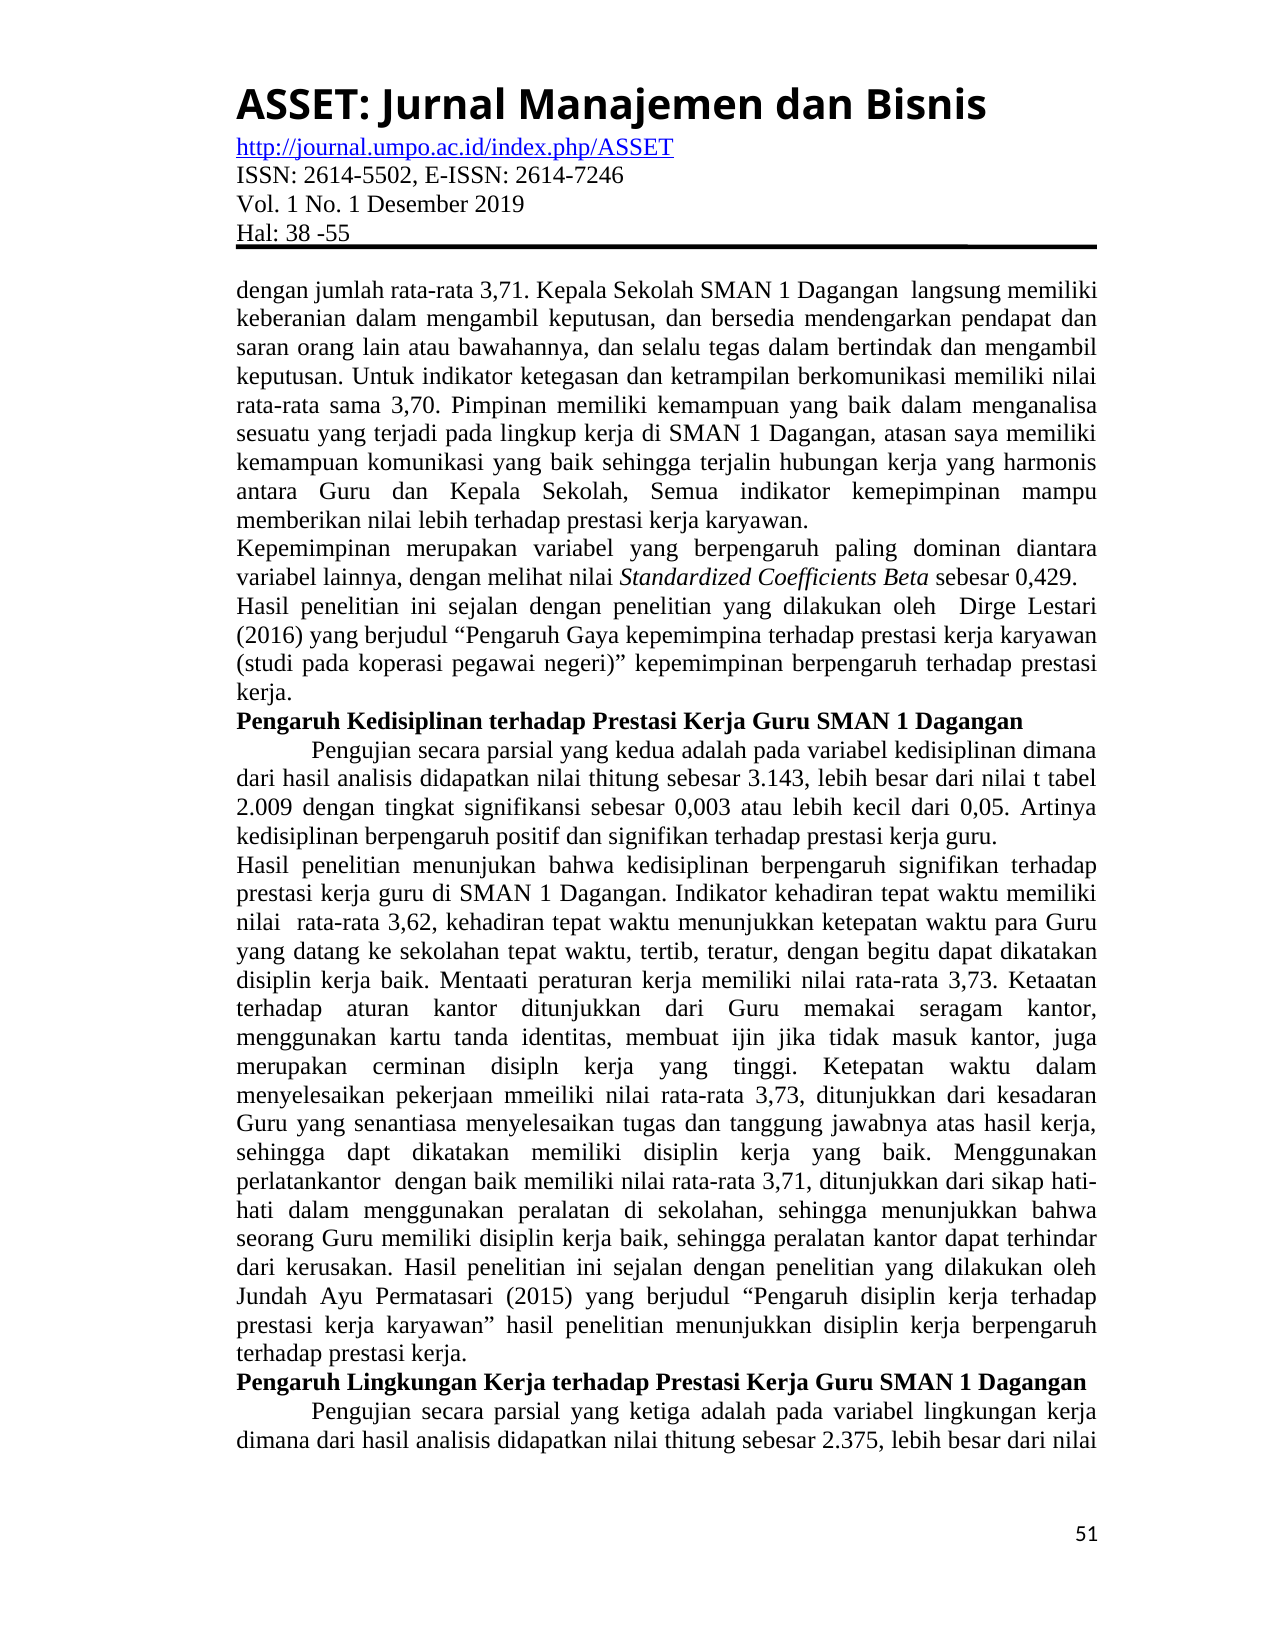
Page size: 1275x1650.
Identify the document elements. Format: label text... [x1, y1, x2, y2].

text Hasil penelitian menunjukan bahwa kedisiplinan berpengaruh signifikan terhadap prestasi kerja guru di SMAN 1 Dagangan. Indikator kehadiran tepat waktu memiliki nilai rata-rata 3,62, kehadiran tepat waktu menunjukkan ketepatan waktu para Guru yang datang ke sekolahan tepat waktu, tertib, teratur, dengan begitu dapat dikatakan disiplin kerja baik. Mentaati peraturan kerja memiliki nilai rata-rata 3,73. Ketaatan terhadap aturan kantor ditunjukkan dari Guru memakai seragam kantor, menggunakan kartu tanda identitas, membuat ijin jika tidak masuk kantor, juga merupakan cerminan disipln kerja yang tinggi. Ketepatan waktu dalam menyelesaikan pekerjaan mmeiliki nilai rata-rata 3,73, ditunjukkan dari kesadaran Guru yang senantiasa menyelesaikan tugas dan tanggung jawabnya atas hasil kerja, sehingga dapt dikatakan memiliki disiplin kerja yang baik. Menggunakan perlatankantor dengan baik memiliki nilai rata-rata 3,71, ditunjukkan dari sikap hati-hati dalam menggunakan peralatan di sekolahan, sehingga menunjukkan bahwa seorang Guru memiliki disiplin kerja baik, sehingga peralatan kantor dapat terhindar dari kerusakan. Hasil penelitian ini sejalan dengan penelitian yang dilakukan oleh Jundah Ayu Permatasari (2015) yang berjudul “Pengaruh disiplin kerja terhadap prestasi kerja karyawan” hasil penelitian menunjukkan disiplin kerja berpengaruh terhadap prestasi kerja. [236, 850, 1098, 1367]
text Hasil penelitian ini sejalan dengan penelitian yang dilakukan oleh Dirge Lestari (2016) yang berjudul “Pengaruh Gaya kepemimpina terhadap prestasi kerja karyawan (studi pada koperasi pegawai negeri)” kepemimpinan berpengaruh terhadap prestasi kerja. [236, 591, 1098, 706]
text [236, 275, 1098, 533]
text Kepemimpinan merupakan variabel yang berpengaruh paling dominan diantara variabel lainnya, dengan melihat nilai Standardized Coefficients Beta sebesar 0,429. [236, 533, 1098, 591]
list Pengaruh Kedisiplinan terhadap Prestasi Kerja Guru SMAN 1 Dagangan [236, 706, 1098, 735]
list Pengaruh Lingkungan Kerja terhadap Prestasi Kerja Guru SMAN 1 Dagangan [236, 1367, 1098, 1396]
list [236, 1396, 1098, 1453]
text Pengujian secara parsial yang kedua adalah pada variabel kedisiplinan dimana dari hasil analisis didapatkan nilai thitung sebesar 3.143, lebih besar dari nilai t tabel 2.009 dengan tingkat signifikansi sebesar 0,003 atau lebih kecil dari 0,05. Artinya kedisiplinan berpengaruh positif dan signifikan terhadap prestasi kerja guru. [236, 735, 1098, 850]
